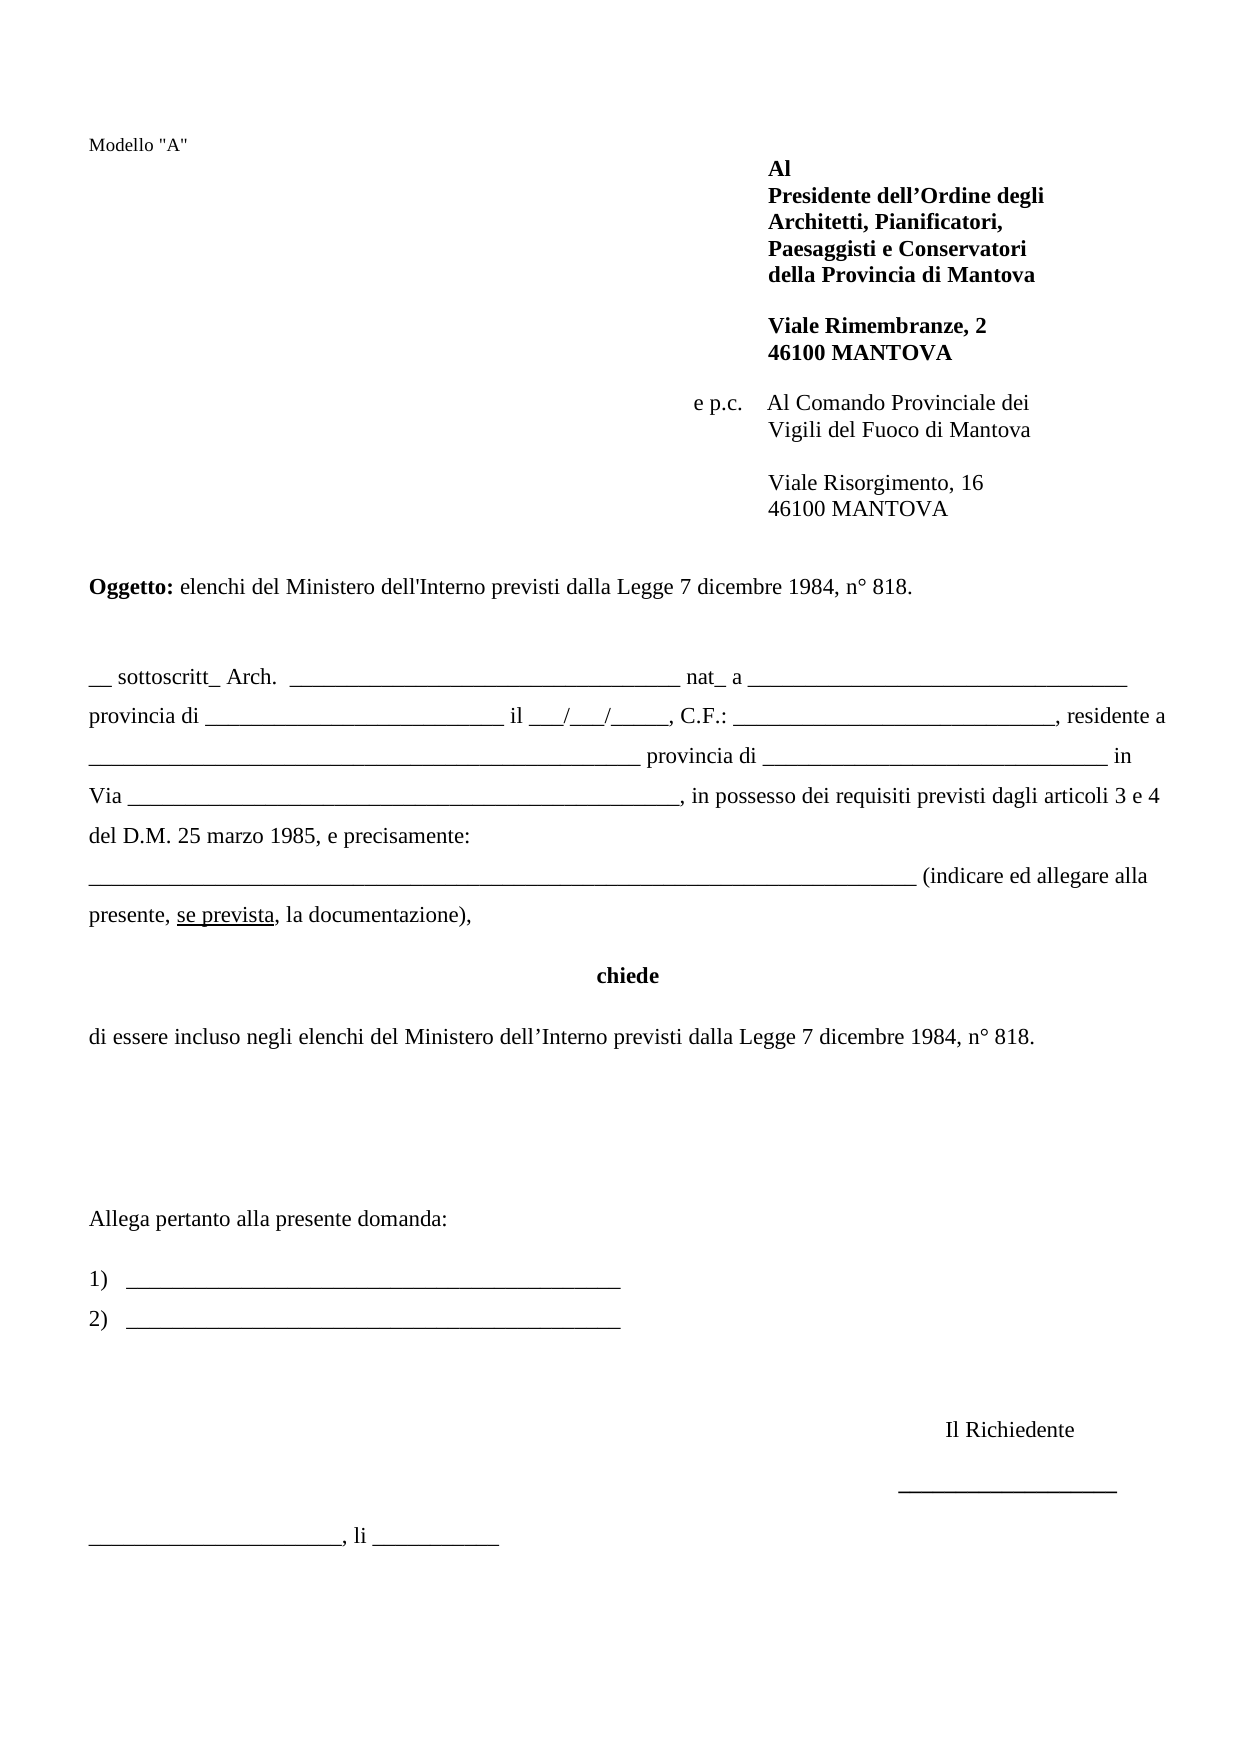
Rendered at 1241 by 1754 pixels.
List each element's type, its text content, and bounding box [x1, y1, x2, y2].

text __ sottoscritt_ Arch. __________________________________ nat_ a _________________________________ provincia di __________________________ il ___/___/_____, C.F.: ____________________________, residente a ________________________________________________ provincia di ______________________________ in Via ________________________________________________, in possesso dei requisiti previsti dagli articoli 3 e 4 del D.M. 25 marzo 1985, e precisamente: ________________________________________________________________________ (indicare ed allegare alla presente, se prevista, la documentazione), [89, 663, 1167, 928]
subtitle Al [768, 155, 1167, 182]
subtitle Viale Rimembranze, 2 [752, 312, 1167, 338]
text ______________________, li ___________ [89, 1522, 1167, 1548]
subtitle Paesaggisti e Conservatori della Provincia di Mantova [768, 235, 1167, 288]
subtitle Modello "A" [89, 133, 1167, 155]
text chiede [89, 962, 1167, 988]
subtitle 46100 MANTOVA [752, 338, 1167, 365]
text Il Richiedente [945, 1416, 1167, 1442]
text Oggetto: elenchi del Ministero dell'Interno previsti dalla Legge 7 dicembre 1984, n° 818. [89, 572, 1167, 599]
text 46100 MANTOVA [768, 495, 1167, 522]
text Viale Risorgimento, 16 [768, 469, 1167, 495]
text Allega pertanto alla presente domanda: [89, 1204, 1167, 1231]
text Vigili del Fuoco di Mantova [768, 416, 1167, 442]
text e p.c. Al Comando Provinciale dei [693, 389, 1167, 416]
subtitle Presidente dell’Ordine degli [768, 182, 1167, 208]
list ___________________________________________ [89, 1305, 1167, 1331]
text di essere incluso negli elenchi del Ministero dell’Interno previsti dalla Legge 7 dicembre 1984, n° 818. [89, 1023, 1167, 1049]
subtitle Architetti, Pianificatori, [768, 208, 1167, 235]
list ___________________________________________ [89, 1265, 1167, 1292]
text ___________________ [89, 1469, 1167, 1495]
